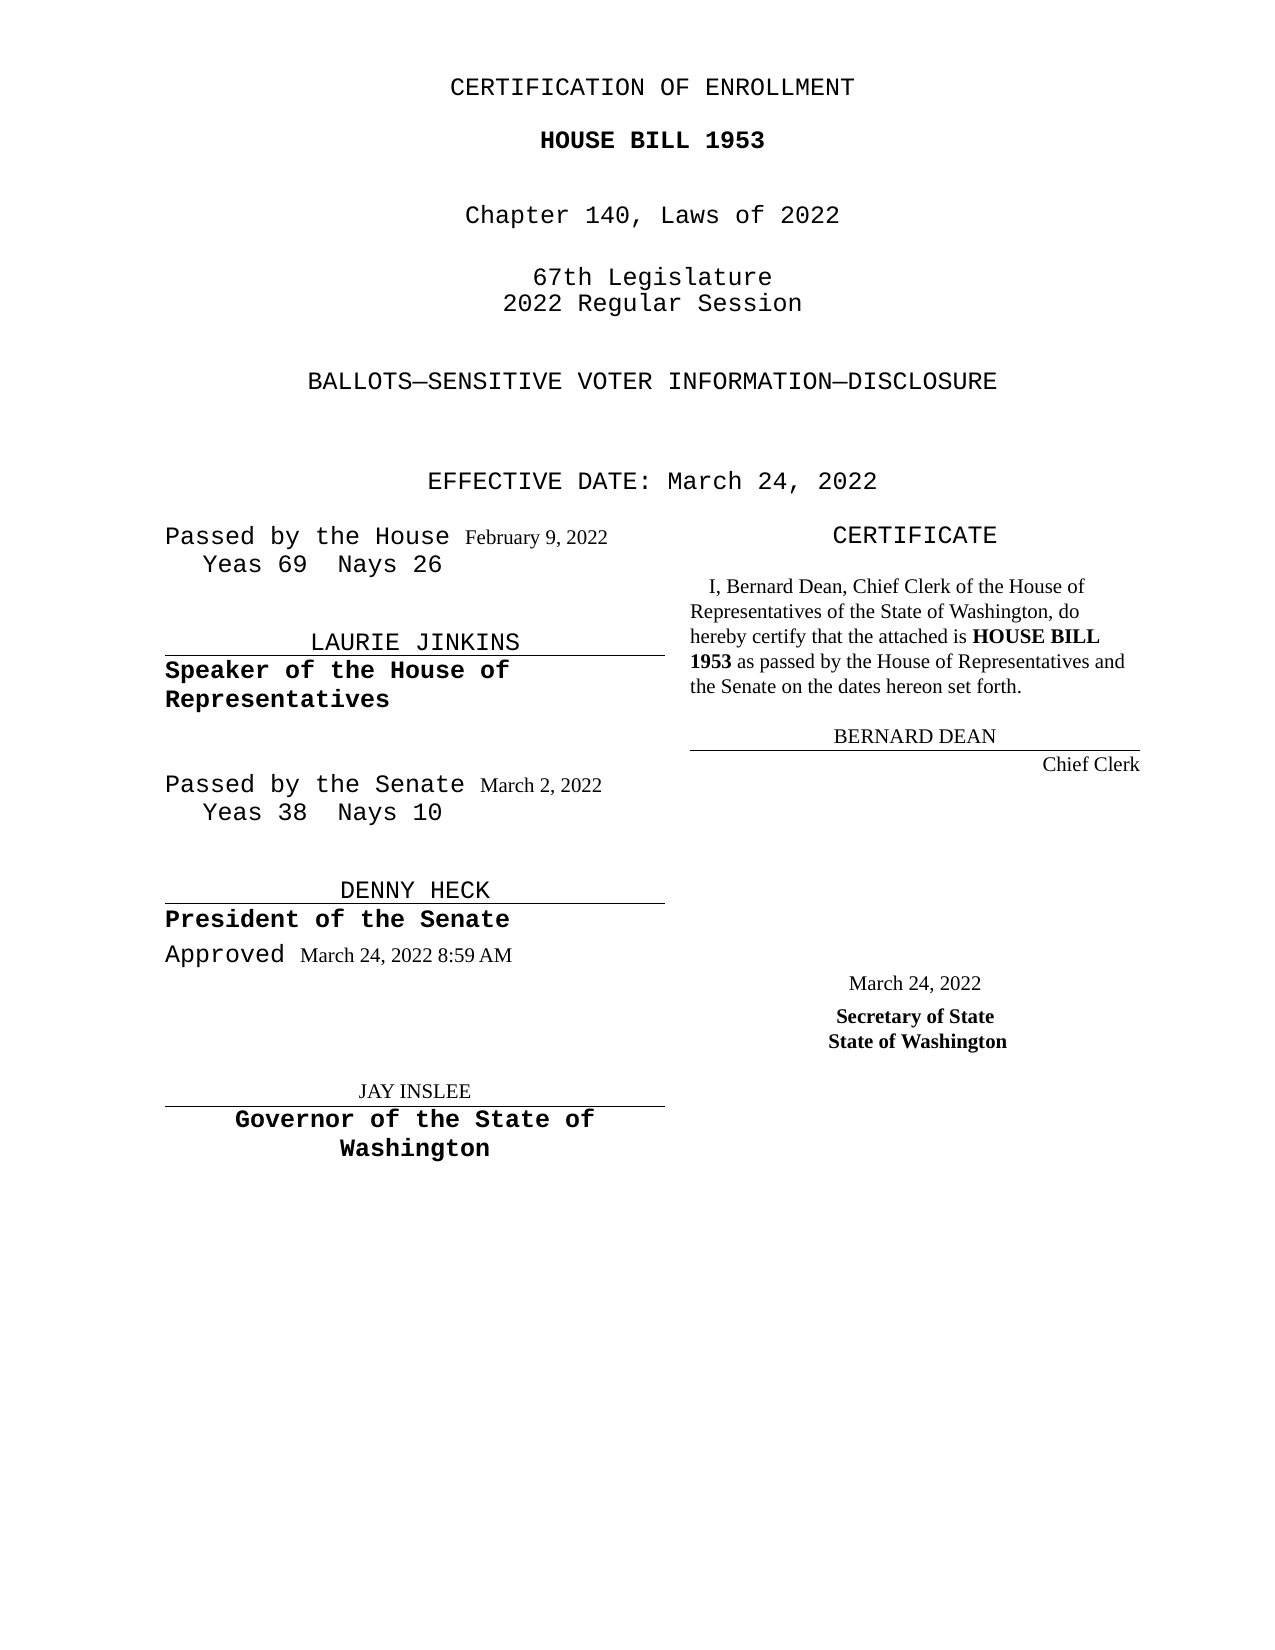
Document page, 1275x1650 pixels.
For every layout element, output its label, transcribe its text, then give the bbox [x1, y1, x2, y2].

table_header CERTIFICATE I, Bernard Dean, Chief Clerk of the House of Representatives of the State of Washington, do hereby certify that the attached is HOUSE BILL 1953 as passed by the House of Representatives and the Senate on the dates hereon set forth. BERNARD DEAN Chief Clerk [678, 519, 1152, 939]
text CERTIFICATION OF ENROLLMENT [135, 75, 1170, 103]
text Chapter 140, Laws of 2022 [135, 203, 1170, 228]
table_header Passed by the House February 9, 2022 Yeas 69 Nays 26 LAURIE JINKINS Speaker of the House of Representatives Passed by the Senate March 2, 2022 Yeas 38 Nays 10 DENNY HECK President of the Senate [153, 519, 677, 939]
table_cell March 24, 2022 [678, 939, 1152, 999]
text 2022 Regular Session [135, 291, 1170, 319]
table_cell Secretary of State State of Washington [678, 1000, 1152, 1168]
table_cell Approved March 24, 2022 8:59 AM [153, 939, 677, 999]
table_cell JAY INSLEE Governor of the State of Washington [153, 1000, 677, 1168]
text BALLOTS—SENSITIVE VOTER INFORMATION—DISCLOSURE [135, 369, 1170, 394]
text EFFECTIVE DATE: March 24, 2022 [135, 469, 1170, 494]
text HOUSE BILL 1953 [135, 128, 1170, 153]
text 67th Legislature [135, 266, 1170, 291]
